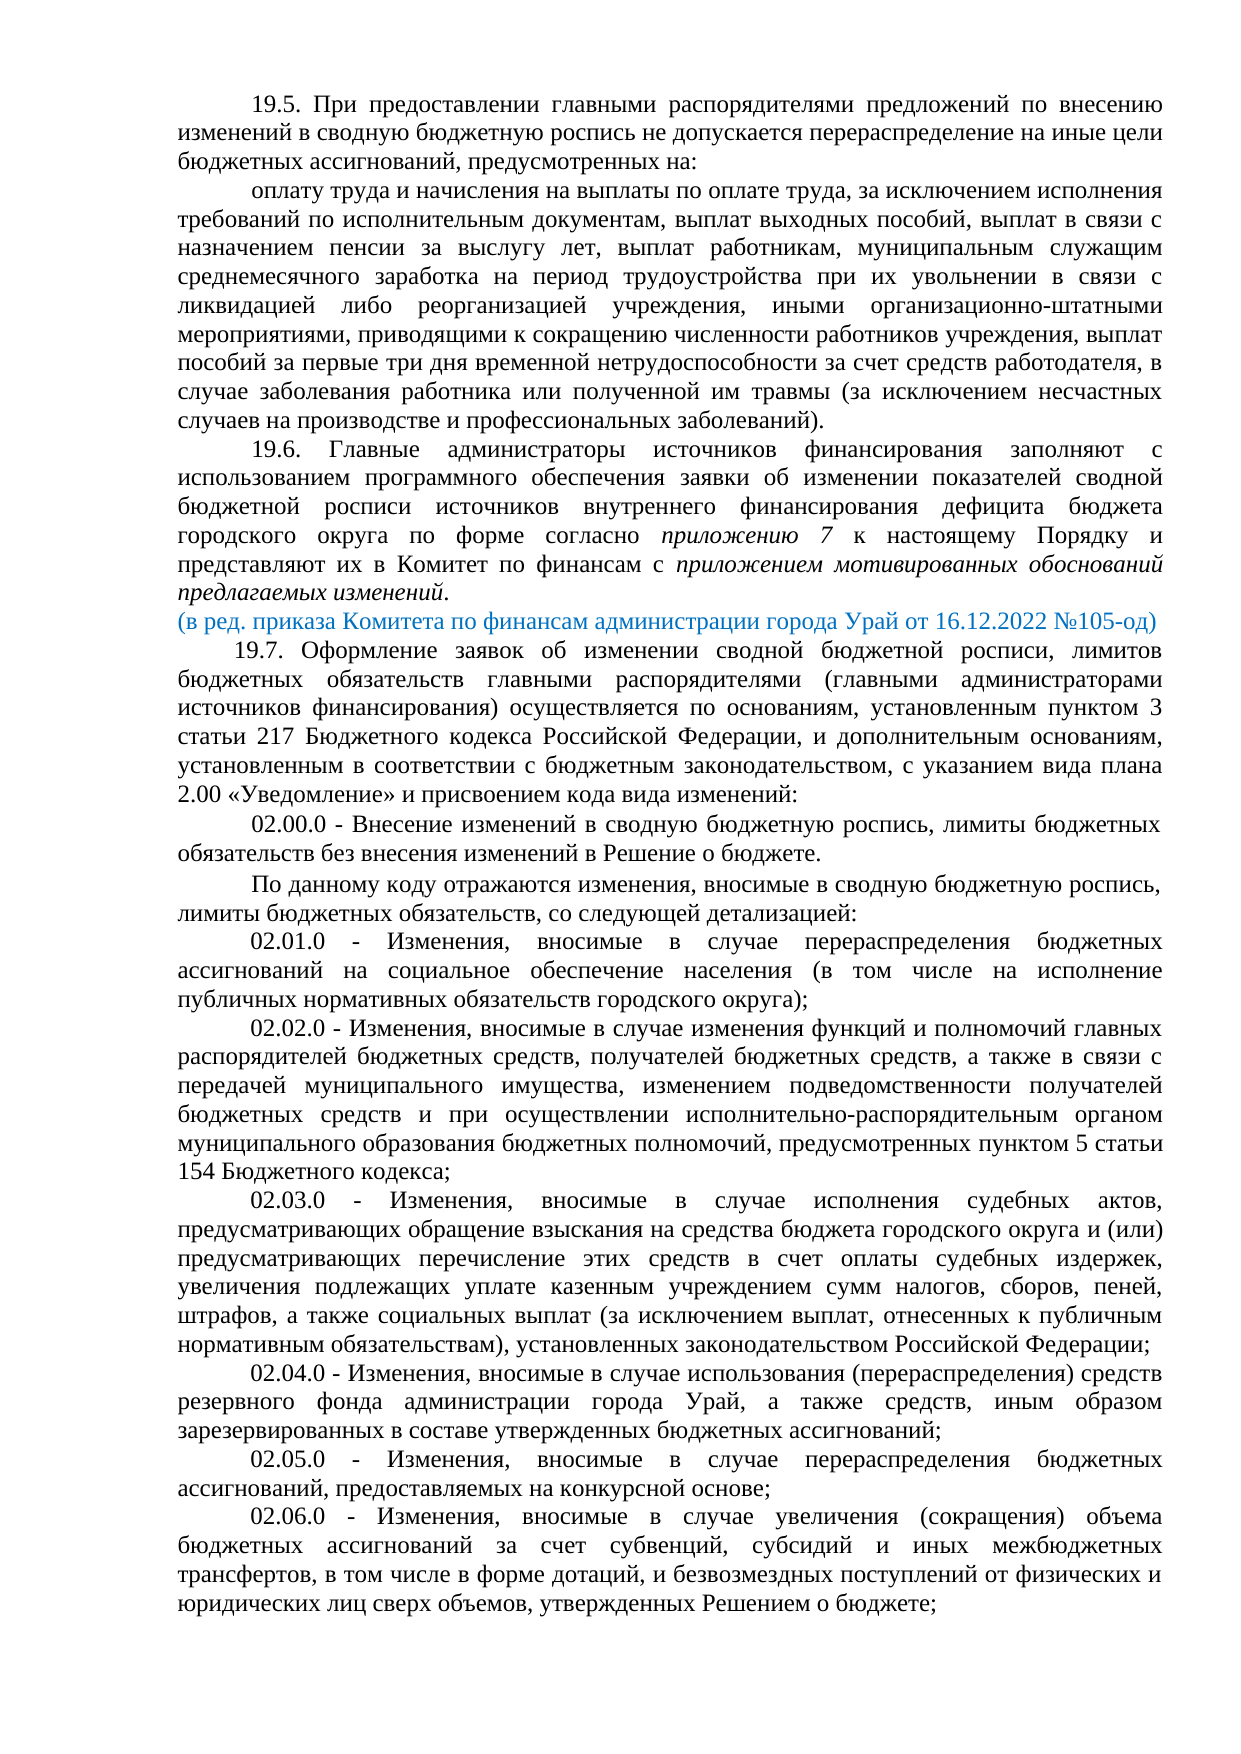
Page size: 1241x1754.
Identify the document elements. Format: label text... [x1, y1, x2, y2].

text (в ред. приказа Комитета по финансам администрации города Урай от 16.12.2022 №105-од) [177, 606, 1163, 635]
text 19.5. При предоставлении главными распорядителями предложений по внесению изменений в сводную бюджетную роспись не допускается перераспределение на иные цели бюджетных ассигнований, предусмотренных на: [177, 89, 1163, 175]
text 02.04.0 - Изменения, вносимые в случае использования (перераспределения) средств резервного фонда администрации города Урай, а также средств, иным образом зарезервированных в составе утвержденных бюджетных ассигнований; [177, 1358, 1163, 1444]
text 02.06.0 - Изменения, вносимые в случае увеличения (сокращения) объема бюджетных ассигнований за счет субвенций, субсидий и иных межбюджетных трансфертов, в том числе в форме дотаций, и безвозмездных поступлений от физических и юридических лиц сверх объемов, утвержденных Решением о бюджете; [177, 1501, 1163, 1616]
text 02.00.0 - Внесение изменений в сводную бюджетную роспись, лимиты бюджетных обязательств без внесения изменений в Решение о бюджете. [177, 809, 1161, 867]
text 02.05.0 - Изменения, вносимые в случае перераспределения бюджетных ассигнований, предоставляемых на конкурсной основе; [177, 1444, 1163, 1501]
text оплату труда и начисления на выплаты по оплате труда, за исключением исполнения требований по исполнительным документам, выплат выходных пособий, выплат в связи с назначением пенсии за выслугу лет, выплат работникам, муниципальным служащим среднемесячного заработка на период трудоустройства при их увольнении в связи с ликвидацией либо реорганизацией учреждения, иными организационно-штатными мероприятиями, приводящими к сокращению численности работников учреждения, выплат пособий за первые три дня временной нетрудоспособности за счет средств работодателя, в случае заболевания работника или полученной им травмы (за исключением несчастных случаев на производстве и профессиональных заболеваний). [177, 175, 1163, 434]
text 19.6. Главные администраторы источников финансирования заполняют с использованием программного обеспечения заявки об изменении показателей сводной бюджетной росписи источников внутреннего финансирования дефицита бюджета городского округа по форме согласно приложению 7 к настоящему Порядку и представляют их в Комитет по финансам с приложением мотивированных обоснований предлагаемых изменений. [177, 434, 1163, 606]
text 19.7. Оформление заявок об изменении сводной бюджетной росписи, лимитов бюджетных обязательств главными распорядителями (главными администраторами источников финансирования) осуществляется по основаниям, установленным пунктом 3 статьи 217 Бюджетного кодекса Российской Федерации, и дополнительным основаниям, установленным в соответствии с бюджетным законодательством, с указанием вида плана 2.00 «Уведомление» и присвоением кода вида изменений: [177, 635, 1163, 807]
text По данному коду отражаются изменения, вносимые в сводную бюджетную роспись, лимиты бюджетных обязательств, со следующей детализацией: [177, 869, 1161, 926]
text 02.01.0 - Изменения, вносимые в случае перераспределения бюджетных ассигнований на социальное обеспечение населения (в том числе на исполнение публичных нормативных обязательств городского округа); [177, 926, 1163, 1013]
text 02.03.0 - Изменения, вносимые в случае исполнения судебных актов, предусматривающих обращение взыскания на средства бюджета городского округа и (или) предусматривающих перечисление этих средств в счет оплаты судебных издержек, увеличения подлежащих уплате казенным учреждением сумм налогов, сборов, пеней, штрафов, а также социальных выплат (за исключением выплат, отнесенных к публичным нормативным обязательствам), установленных законодательством Российской Федерации; [177, 1185, 1163, 1358]
text 02.02.0 - Изменения, вносимые в случае изменения функций и полномочий главных распорядителей бюджетных средств, получателей бюджетных средств, а также в связи с передачей муниципального имущества, изменением подведомственности получателей бюджетных средств и при осуществлении исполнительно-распорядительным органом муниципального образования бюджетных полномочий, предусмотренных пунктом 5 статьи 154 Бюджетного кодекса; [177, 1013, 1163, 1185]
